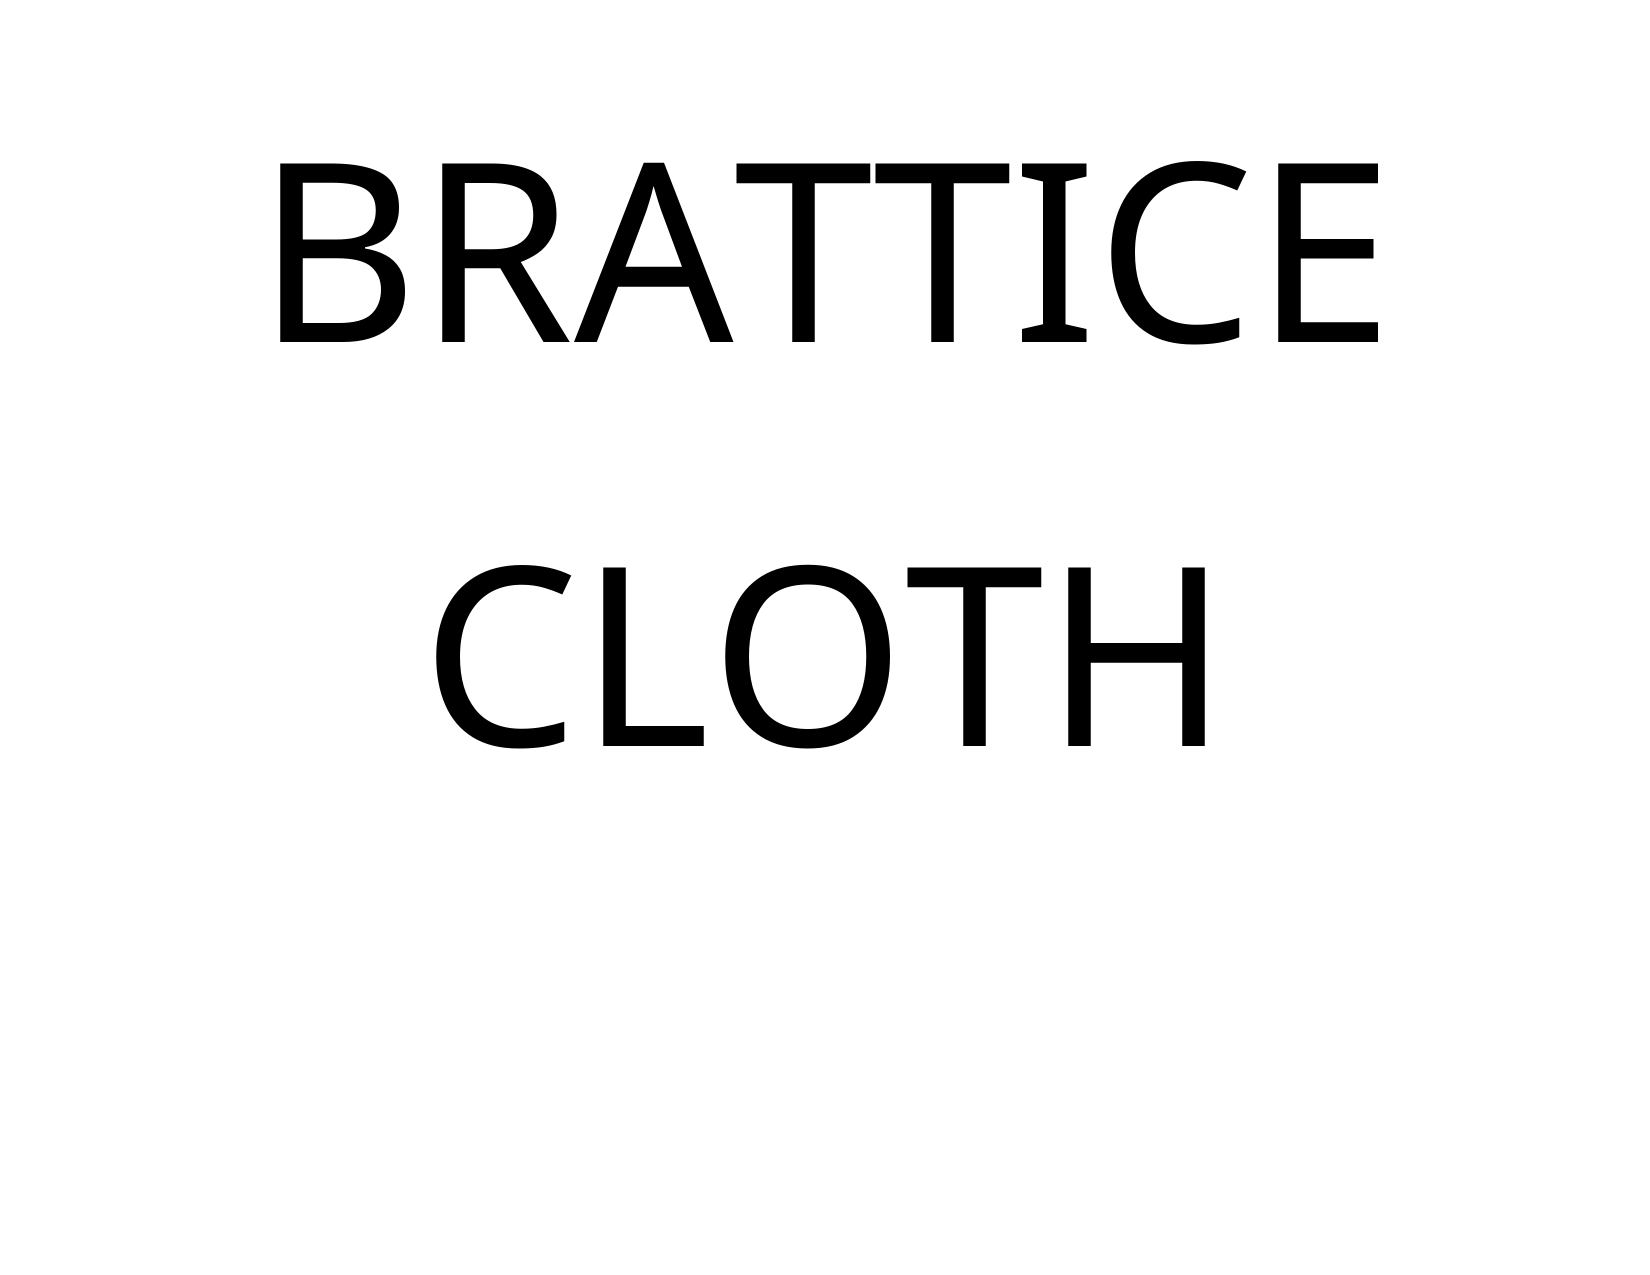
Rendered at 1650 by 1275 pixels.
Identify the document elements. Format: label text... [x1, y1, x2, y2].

text BRATTICE [75, 75, 1575, 416]
text CLOTH [75, 479, 1575, 819]
